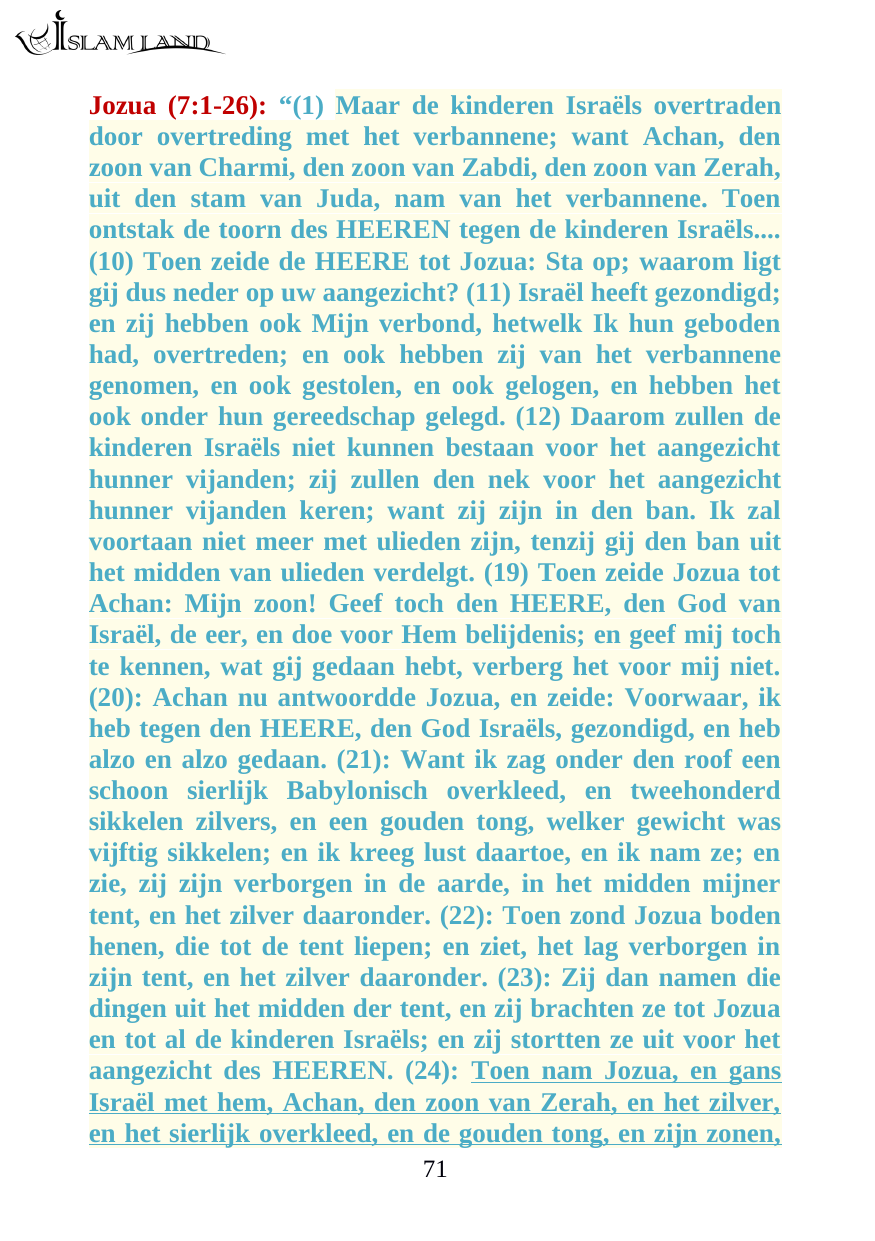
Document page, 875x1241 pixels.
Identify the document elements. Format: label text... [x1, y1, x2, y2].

picture [14, 10, 227, 55]
text Jozua (7:1-26): “(1) Maar de kinderen Israëls overtraden door overtreding met het verbannene; want Achan, den zoon van Charmi, den zoon van Zabdi, den zoon van Zerah, uit den stam van Juda, nam van het verbannene. Toen ontstak de toorn des HEEREN tegen de kinderen Israëls.... (10) Toen zeide de HEERE tot Jozua: Sta op; waarom ligt gij dus neder op uw aangezicht? (11) Israël heeft gezondigd; en zij hebben ook Mijn verbond, hetwelk Ik hun geboden had, overtreden; en ook hebben zij van het verbannene genomen, en ook gestolen, en ook gelogen, en hebben het ook onder hun gereedschap gelegd. (12) Daarom zullen de kinderen Israëls niet kunnen bestaan voor het aangezicht hunner vijanden; zij zullen den nek voor het aangezicht hunner vijanden keren; want zij zijn in den ban. Ik zal voortaan niet meer met ulieden zijn, tenzij gij den ban uit het midden van ulieden verdelgt. (19) Toen zeide Jozua tot Achan: Mijn zoon! Geef toch den HEERE, den God van Israël, de eer, en doe voor Hem belijdenis; en geef mij toch te kennen, wat gij gedaan hebt, verberg het voor mij niet. (20): Achan nu antwoordde Jozua, en zeide: Voorwaar, ik heb tegen den HEERE, den God Israëls, gezondigd, en heb alzo en alzo gedaan. (21): Want ik zag onder den roof een schoon sierlijk Babylonisch overkleed, en tweehonderd sikkelen zilvers, en een gouden tong, welker gewicht was vijftig sikkelen; en ik kreeg lust daartoe, en ik nam ze; en zie, zij zijn verborgen in de aarde, in het midden mijner tent, en het zilver daaronder. (22): Toen zond Jozua boden henen, die tot de tent liepen; en ziet, het lag verborgen in zijn tent, en het zilver daaronder. (23): Zij dan namen die dingen uit het midden der tent, en zij brachten ze tot Jozua en tot al de kinderen Israëls; en zij stortten ze uit voor het aangezicht des HEEREN. (24): Toen nam Jozua, en gans Israël met hem, Achan, den zoon van Zerah, en het zilver, en het sierlijk overkleed, en de gouden tong, en zijn zonen, en zijn dochteren, en zijn ossen, en zijn ezelen, en zijn vee, en zijn tent, en alles wat hij had; en zij voerden ze naar het dal Achor. (25): En Jozua zeide: Hoe hebt gij ons beroerd? De HEERE zal u beroeren te dezen dage! En gans Israël stenigde hem met stenen, en zij VERBRANDDEN HEN met vuur, en zij overwierpen hen met stenen. (26): En zij richtten over hem een groten steenhoop, zijnde tot op dezen dag. Alzo keerde zich de HEERE van de hittigheid Zijns toorns. Daarom noemde men den naam dier plaats het dal van Achor, tot dezen dag toe. [88, 89, 782, 538]
